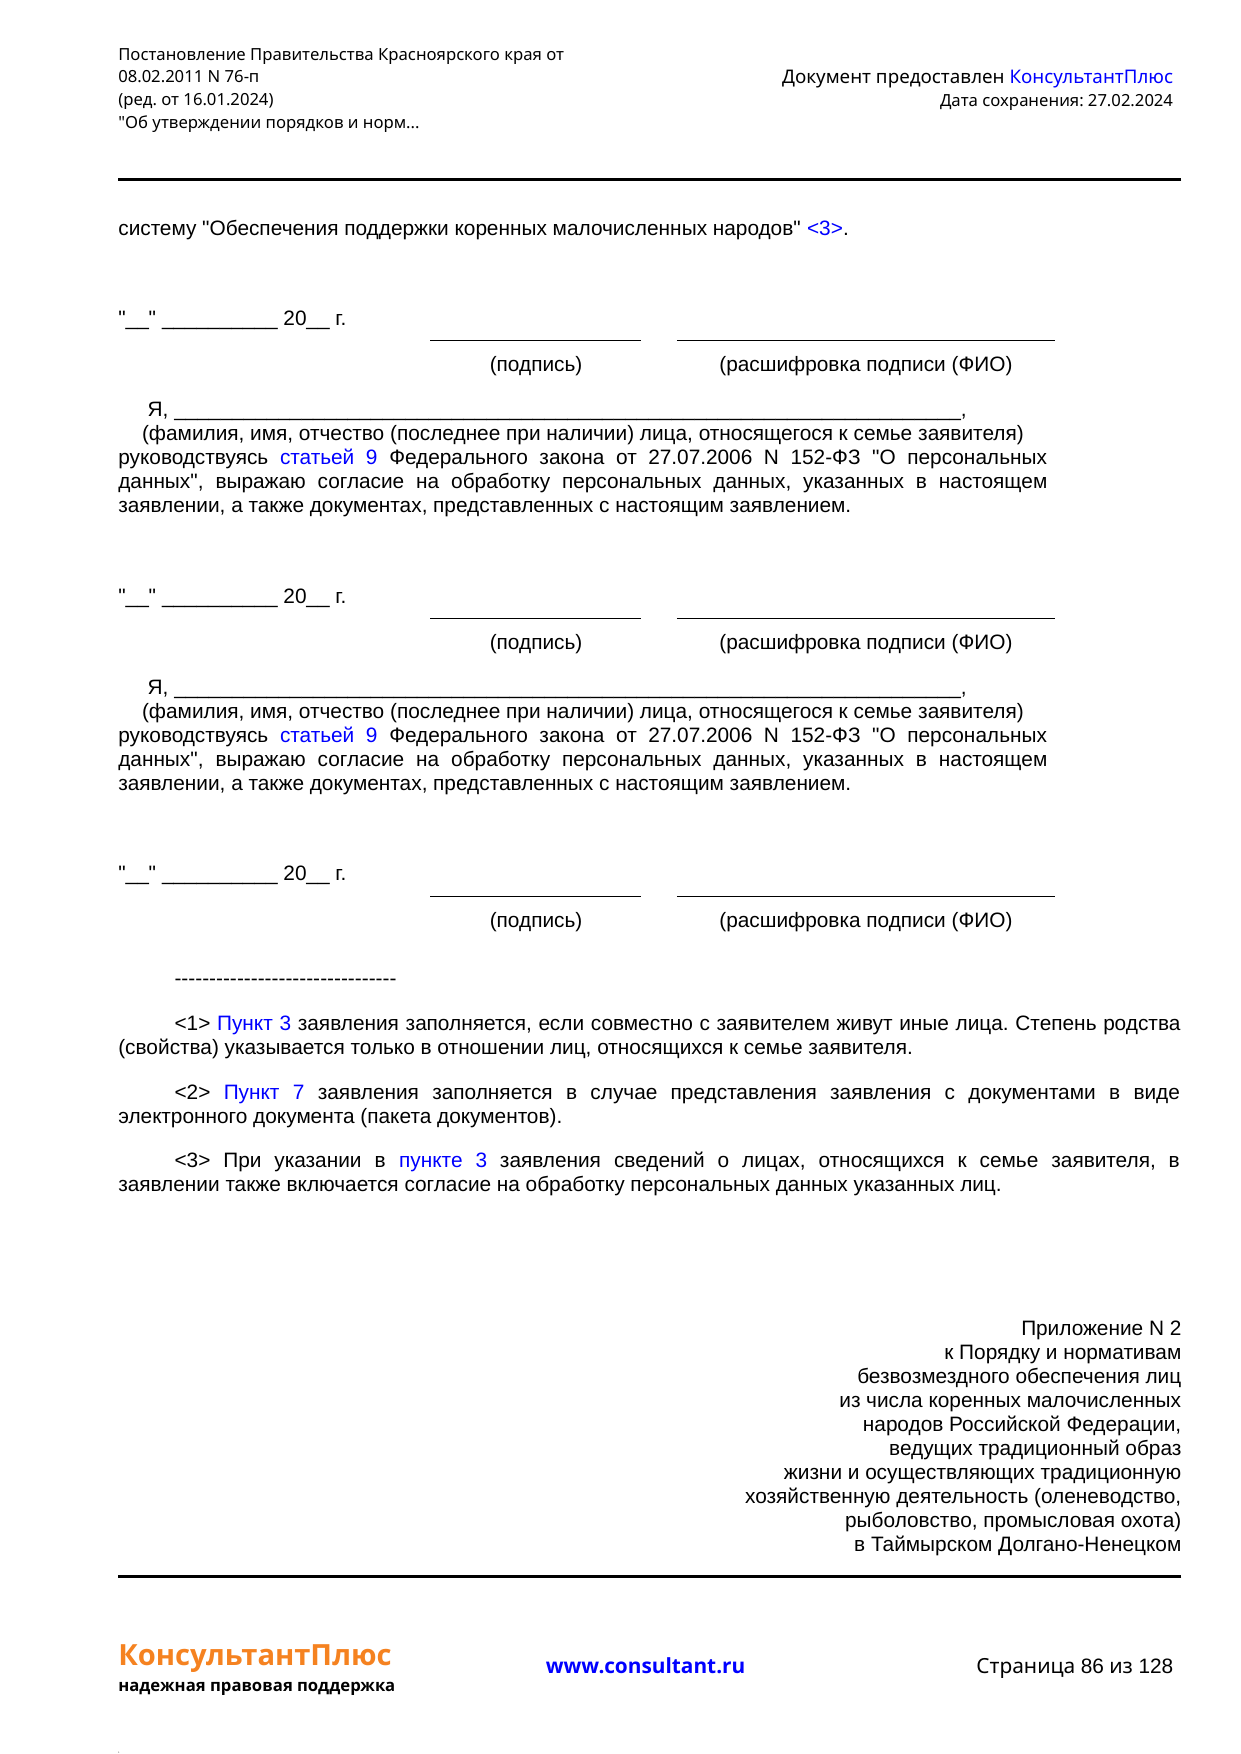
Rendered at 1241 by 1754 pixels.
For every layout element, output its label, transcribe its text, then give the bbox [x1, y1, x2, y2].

text Приложение N 2 [118, 1316, 1181, 1340]
text в Таймырском Долгано-Ненецком [118, 1532, 1181, 1556]
text из числа коренных малочисленных [118, 1388, 1181, 1412]
text народов Российской Федерации, [118, 1412, 1181, 1436]
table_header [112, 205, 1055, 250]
text безвозмездного обеспечения лиц [118, 1364, 1181, 1388]
text <2> Пункт 7 заявления заполняется в случае представления заявления с документами в виде электронного документа (пакета документов). [118, 1079, 1181, 1127]
text рыболовство, промысловая охота) [118, 1508, 1181, 1532]
text <1> Пункт 3 заявления заполняется, если совместно с заявителем живут иные лица. Степень родства (свойства) указывается только в отношении лиц, относящихся к семье заявителя. [118, 1011, 1181, 1059]
text хозяйственную деятельность (оленеводство, [118, 1484, 1181, 1508]
text к Порядку и нормативам [118, 1340, 1181, 1364]
text ведущих традиционный образ [118, 1436, 1181, 1460]
text <3> При указании в пункте 3 заявления сведений о лицах, относящихся к семье заявителя, в заявлении также включается согласие на обработку персональных данных указанных лиц. [118, 1148, 1181, 1196]
text жизни и осуществляющих традиционную [118, 1460, 1181, 1484]
text -------------------------------- [118, 966, 1181, 990]
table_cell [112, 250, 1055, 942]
